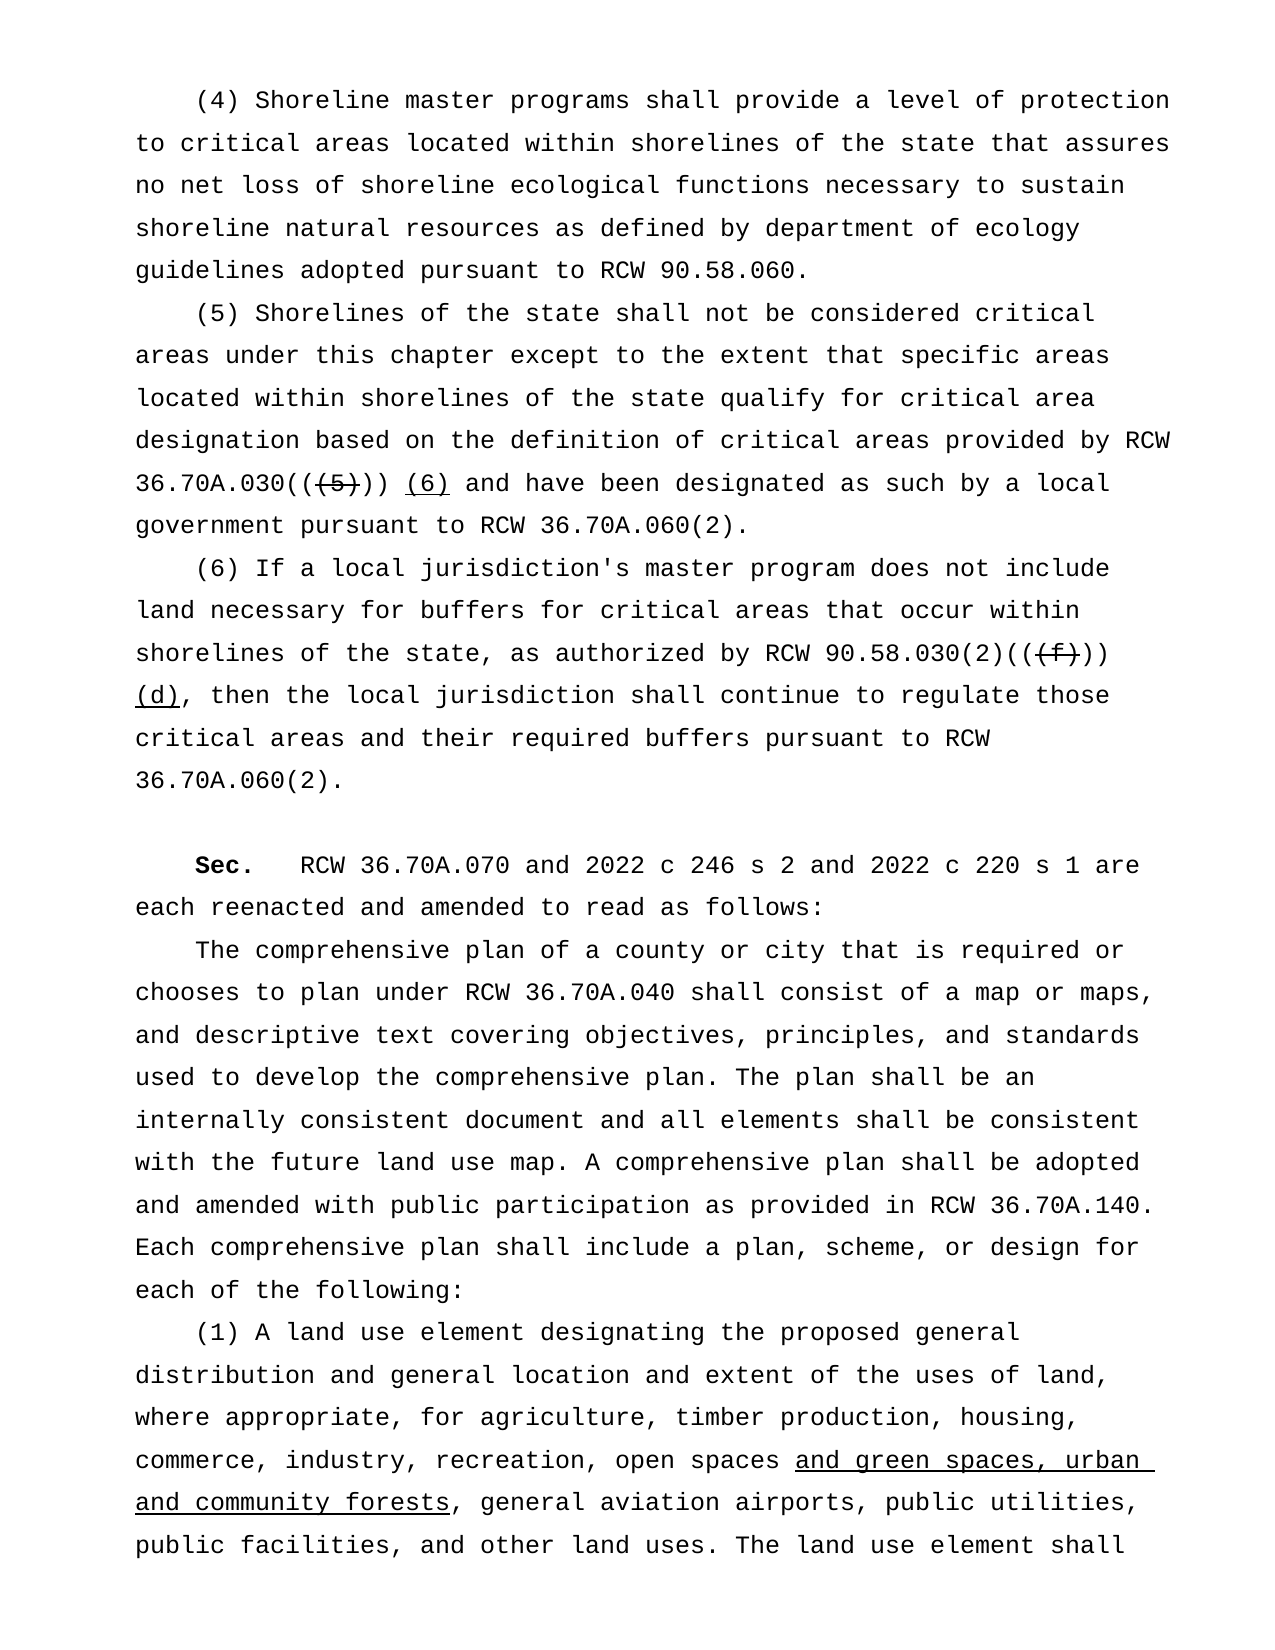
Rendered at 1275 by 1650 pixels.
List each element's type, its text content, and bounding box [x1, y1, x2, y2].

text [135, 1307, 1170, 1562]
text (6) If a local jurisdiction's master program does not include land necessary for buffers for critical areas that occur within shorelines of the state, as authorized by RCW 90.58.030(2)(((f))) (d), then the local jurisdiction shall continue to regulate those critical areas and their required buffers pursuant to RCW 36.70A.060(2). [135, 542, 1170, 797]
text (4) Shoreline master programs shall provide a level of protection to critical areas located within shorelines of the state that assures no net loss of shoreline ecological functions necessary to sustain shoreline natural resources as defined by department of ecology guidelines adopted pursuant to RCW 90.58.060. [135, 75, 1170, 287]
text Sec. RCW 36.70A.070 and 2022 c 246 s 2 and 2022 c 220 s 1 are each reenacted and amended to read as follows: [135, 839, 1170, 924]
text The comprehensive plan of a county or city that is required or chooses to plan under RCW 36.70A.040 shall consist of a map or maps, and descriptive text covering objectives, principles, and standards used to develop the comprehensive plan. The plan shall be an internally consistent document and all elements shall be consistent with the future land use map. A comprehensive plan shall be adopted and amended with public participation as provided in RCW 36.70A.140. Each comprehensive plan shall include a plan, scheme, or design for each of the following: [135, 924, 1170, 1307]
text (5) Shorelines of the state shall not be considered critical areas under this chapter except to the extent that specific areas located within shorelines of the state qualify for critical area designation based on the definition of critical areas provided by RCW 36.70A.030(((5))) (6) and have been designated as such by a local government pursuant to RCW 36.70A.060(2). [135, 287, 1170, 542]
